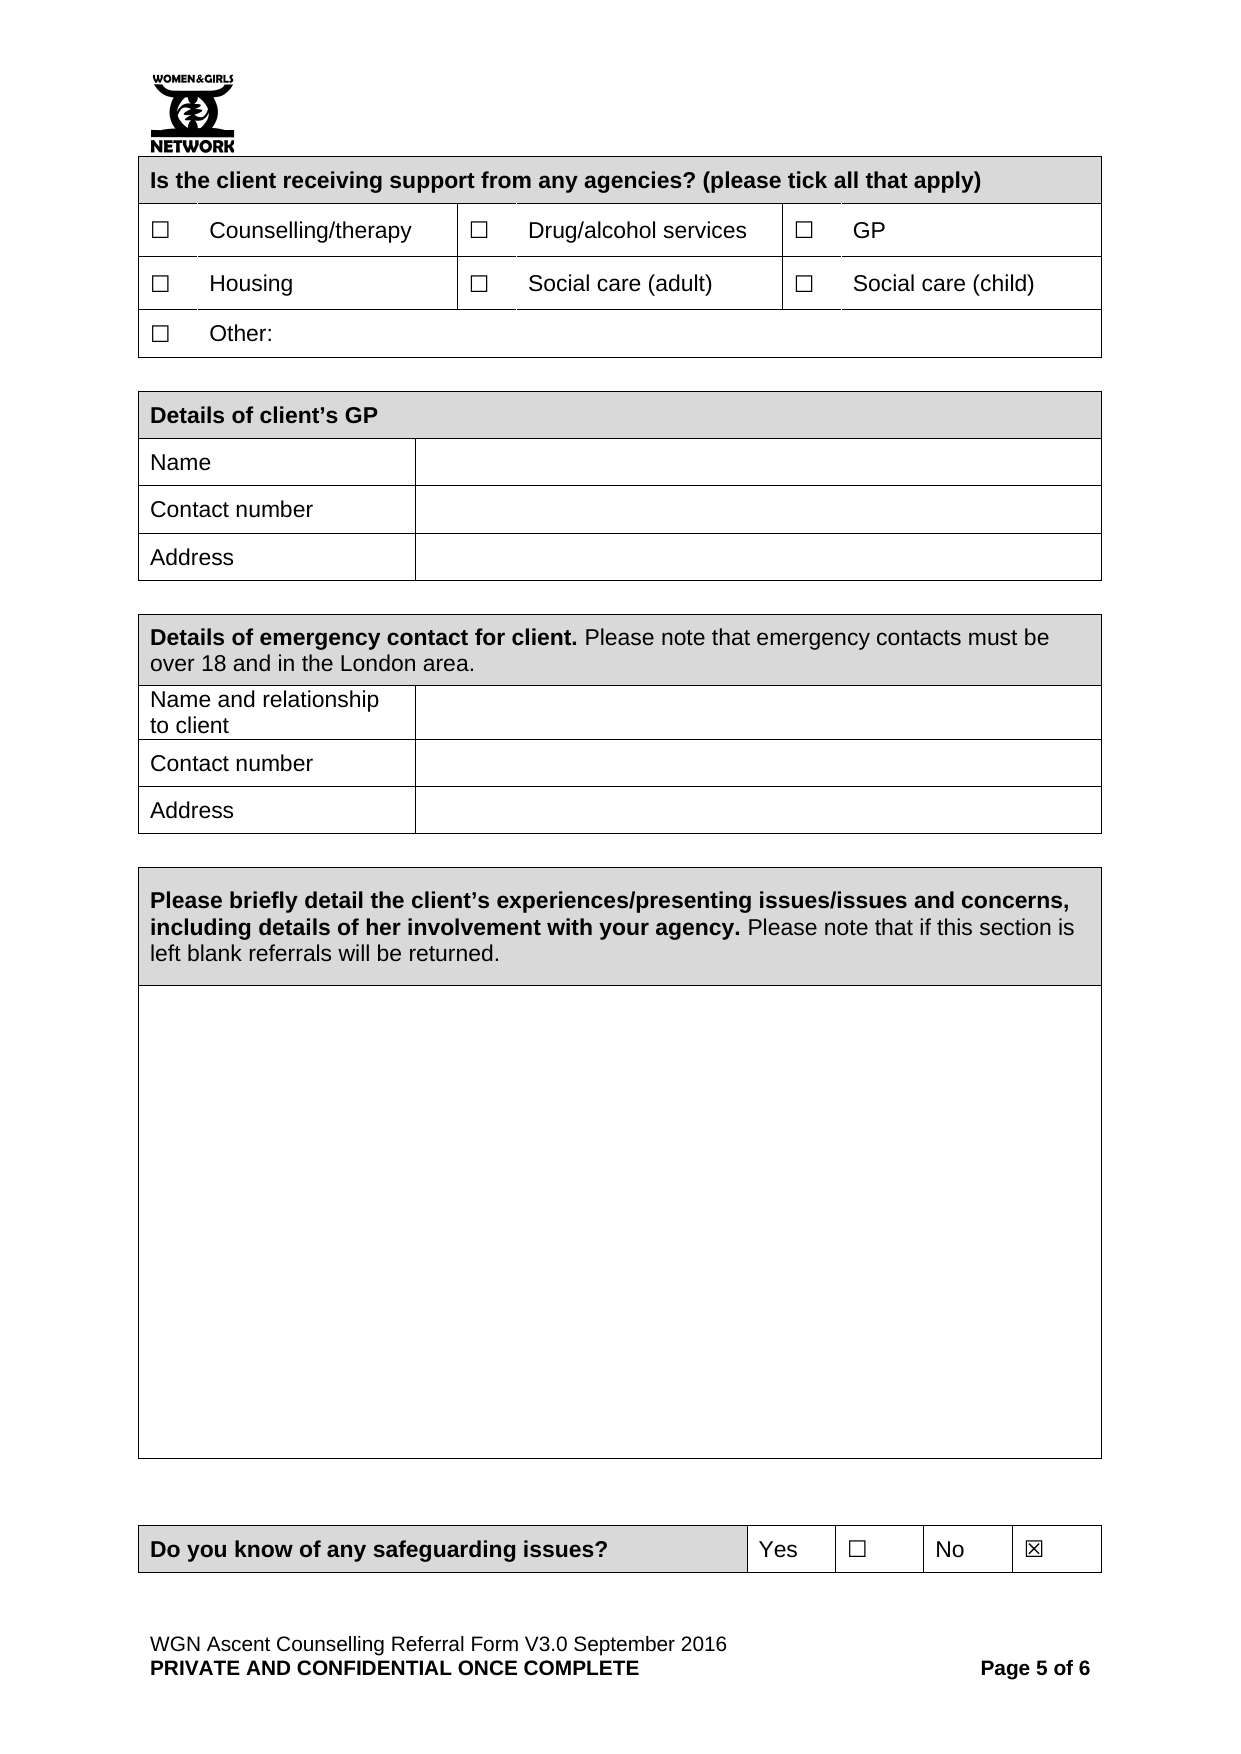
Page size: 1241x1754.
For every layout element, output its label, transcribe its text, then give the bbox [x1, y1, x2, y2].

picture [150, 73, 235, 156]
table_header Please briefly detail the client’s experiences/presenting issues/issues and concerns, including details of her involvement with your agency. Please note that if this section is left blank referrals will be returned. [139, 868, 1101, 985]
table_cell [416, 686, 1101, 738]
table_cell Social care (child) [842, 257, 1101, 309]
table_cell Name [139, 439, 415, 485]
table_header No [924, 1526, 1012, 1572]
table_cell [416, 439, 1101, 485]
table_cell Housing [198, 257, 457, 309]
table_cell Drug/alcohol services [517, 204, 782, 256]
table_cell Counselling/therapy [198, 204, 457, 256]
table_cell Address [139, 787, 415, 833]
table_header Details of client’s GP [139, 392, 1101, 438]
table_header Yes [748, 1526, 835, 1572]
table_cell [416, 740, 1101, 786]
table_header Do you know of any safeguarding issues? [139, 1526, 747, 1572]
table_cell GP [842, 204, 1101, 256]
table_header Is the client receiving support from any agencies? (please tick all that apply) [139, 157, 1101, 203]
table_cell Contact number [139, 486, 415, 533]
table_cell Address [139, 534, 415, 580]
table_cell [416, 486, 1101, 533]
table_header Details of emergency contact for client. Please note that emergency contacts must be over 18 and in the London area. [139, 615, 1101, 685]
table_cell Contact number [139, 740, 415, 786]
table_cell [416, 787, 1101, 833]
table_cell Social care (adult) [517, 257, 782, 309]
table_cell Other: [198, 310, 1101, 357]
table_cell [139, 986, 1101, 1458]
table_cell Name and relationship to client [139, 686, 415, 738]
table_cell [416, 534, 1101, 580]
